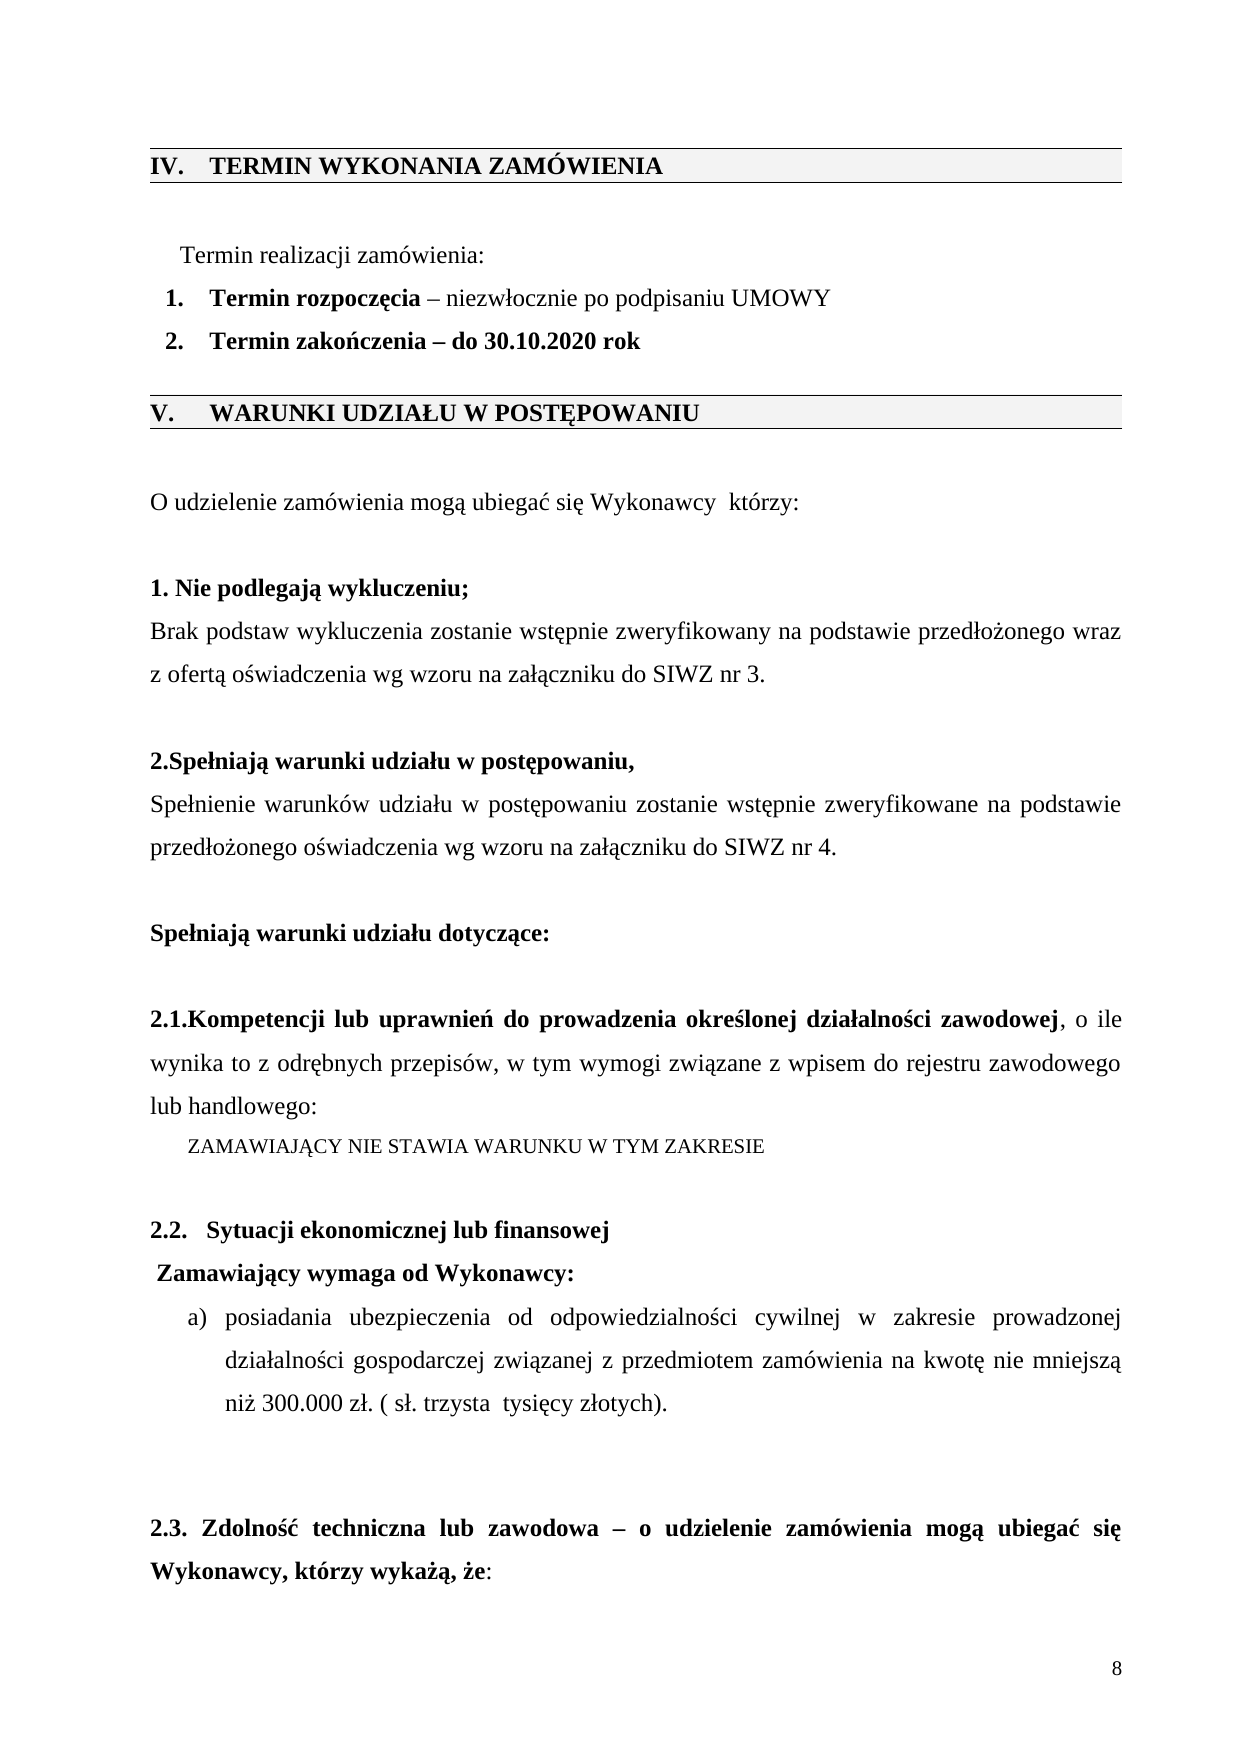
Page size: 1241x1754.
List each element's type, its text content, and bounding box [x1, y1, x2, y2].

list posiadania ubezpieczenia od odpowiedzialności cywilnej w zakresie prowadzonej działalności gospodarczej związanej z przedmiotem zamówienia na kwotę nie mniejszą niż 300.000 zł. ( sł. trzysta tysięcy złotych). [187, 1302, 1122, 1417]
text WARUNKI UDZIAŁU W POSTĘPOWANIU [150, 396, 1122, 428]
text Termin realizacji zamówienia: [179, 240, 1122, 269]
text Brak podstaw wykluczenia zostanie wstępnie zweryfikowany na podstawie przedłożonego wraz z ofertą oświadczenia wg wzoru na załączniku do SIWZ nr 3. [150, 616, 1122, 688]
list Termin rozpoczęcia – niezwłocznie po podpisaniu UMOWY [165, 283, 1122, 312]
list Termin zakończenia – do 30.10.2020 rok [165, 326, 1122, 355]
text O udzielenie zamówienia mogą ubiegać się Wykonawcy którzy: [150, 487, 1122, 516]
text ZAMAWIAJĄCY NIE STAWIA WARUNKU W TYM ZAKRESIE [187, 1134, 1122, 1158]
text Spełnienie warunków udziału w postępowaniu zostanie wstępnie zweryfikowane na podstawie przedłożonego oświadczenia wg wzoru na załączniku do SIWZ nr 4. [150, 789, 1122, 861]
text Zamawiający wymaga od Wykonawcy: [150, 1258, 1172, 1287]
text 2.3. Zdolność techniczna lub zawodowa – o udzielenie zamówienia mogą ubiegać się Wykonawcy, którzy wykażą, że: [150, 1513, 1122, 1584]
text 2.2. Sytuacji ekonomicznej lub finansowej [150, 1215, 1172, 1244]
text 2.Spełniają warunki udziału w postępowaniu, [150, 746, 1122, 774]
text TERMIN WYKONANIA ZAMÓWIENIA [150, 149, 1122, 182]
text 2.1.Kompetencji lub uprawnień do prowadzenia określonej działalności zawodowej, o ile wynika to z odrębnych przepisów, w tym wymogi związane z wpisem do rejestru zawodowego lub handlowego: [150, 1004, 1122, 1119]
text 1. Nie podlegają wykluczeniu; [150, 573, 1122, 602]
text Spełniają warunki udziału dotyczące: [150, 918, 1122, 947]
